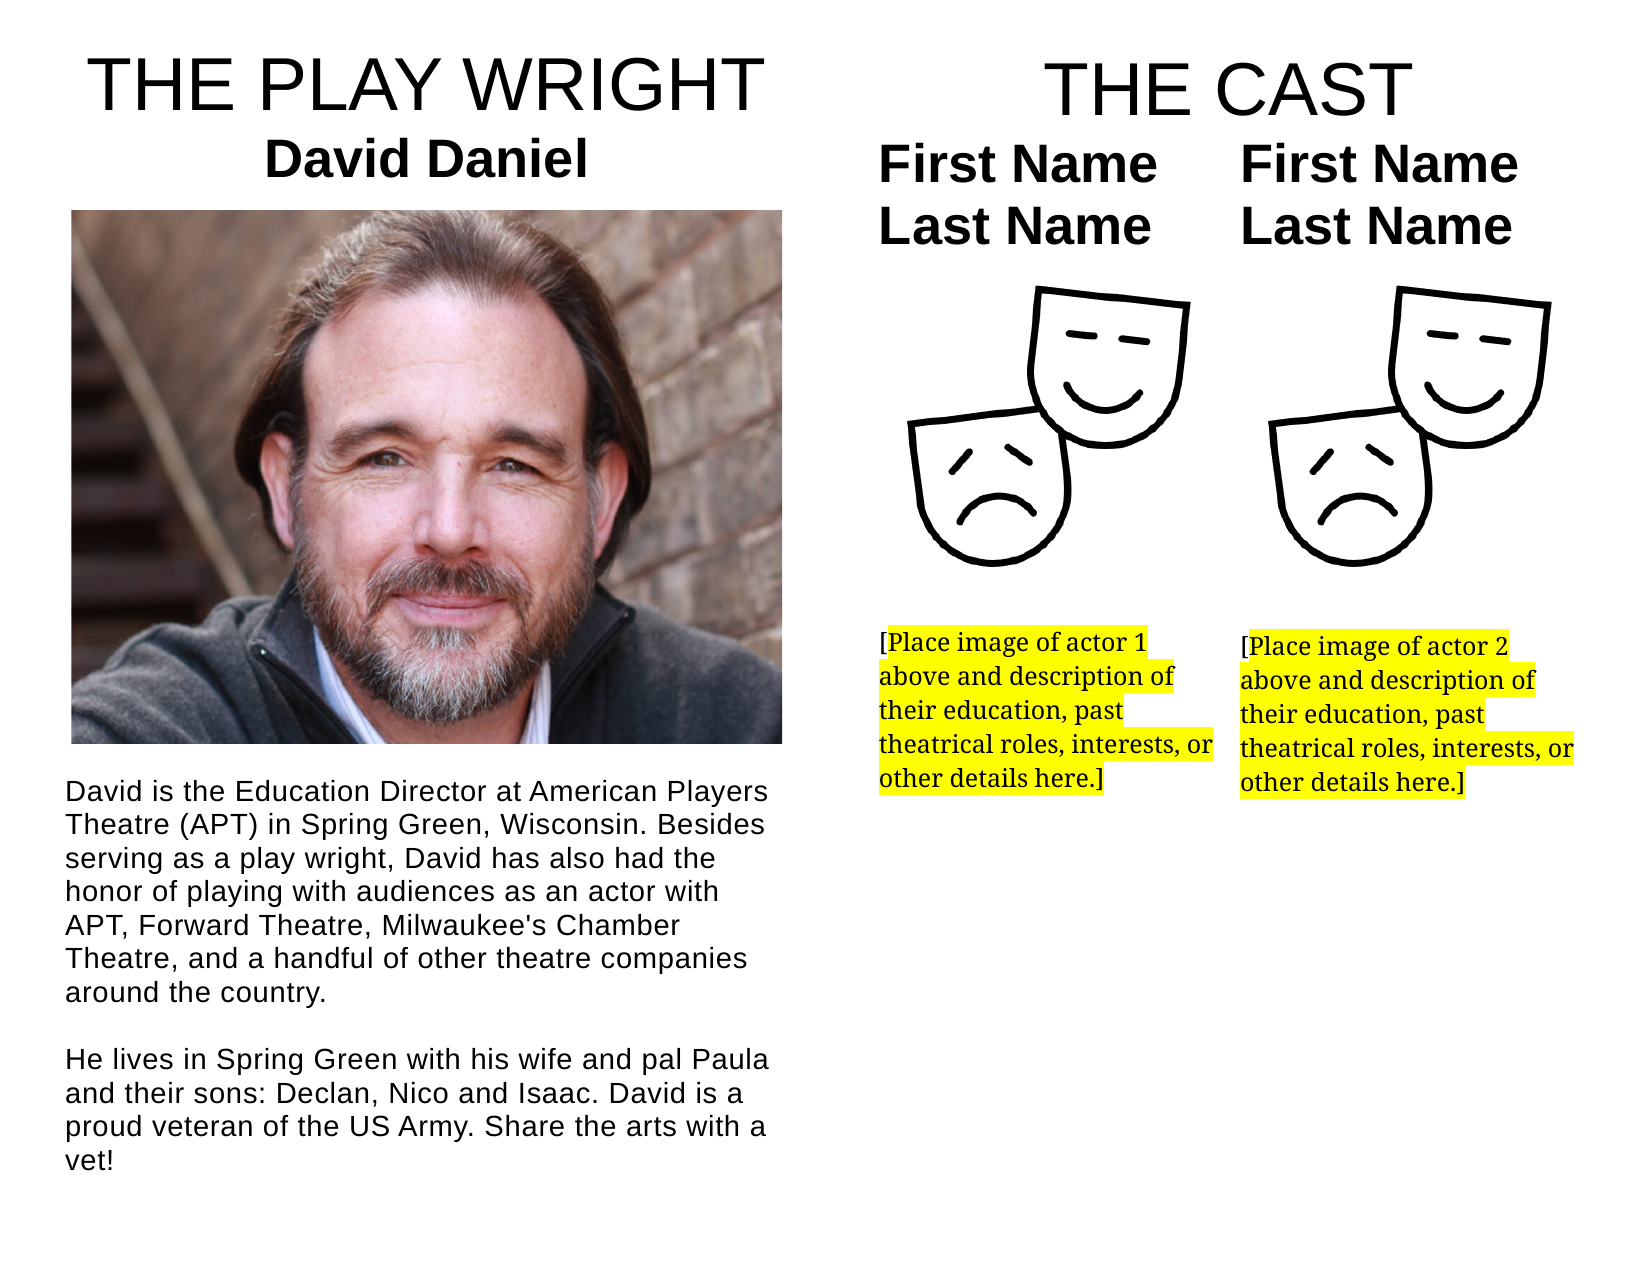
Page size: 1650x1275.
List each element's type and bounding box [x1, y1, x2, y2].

picture [71, 210, 783, 744]
picture [878, 255, 1218, 595]
picture [1239, 255, 1579, 595]
